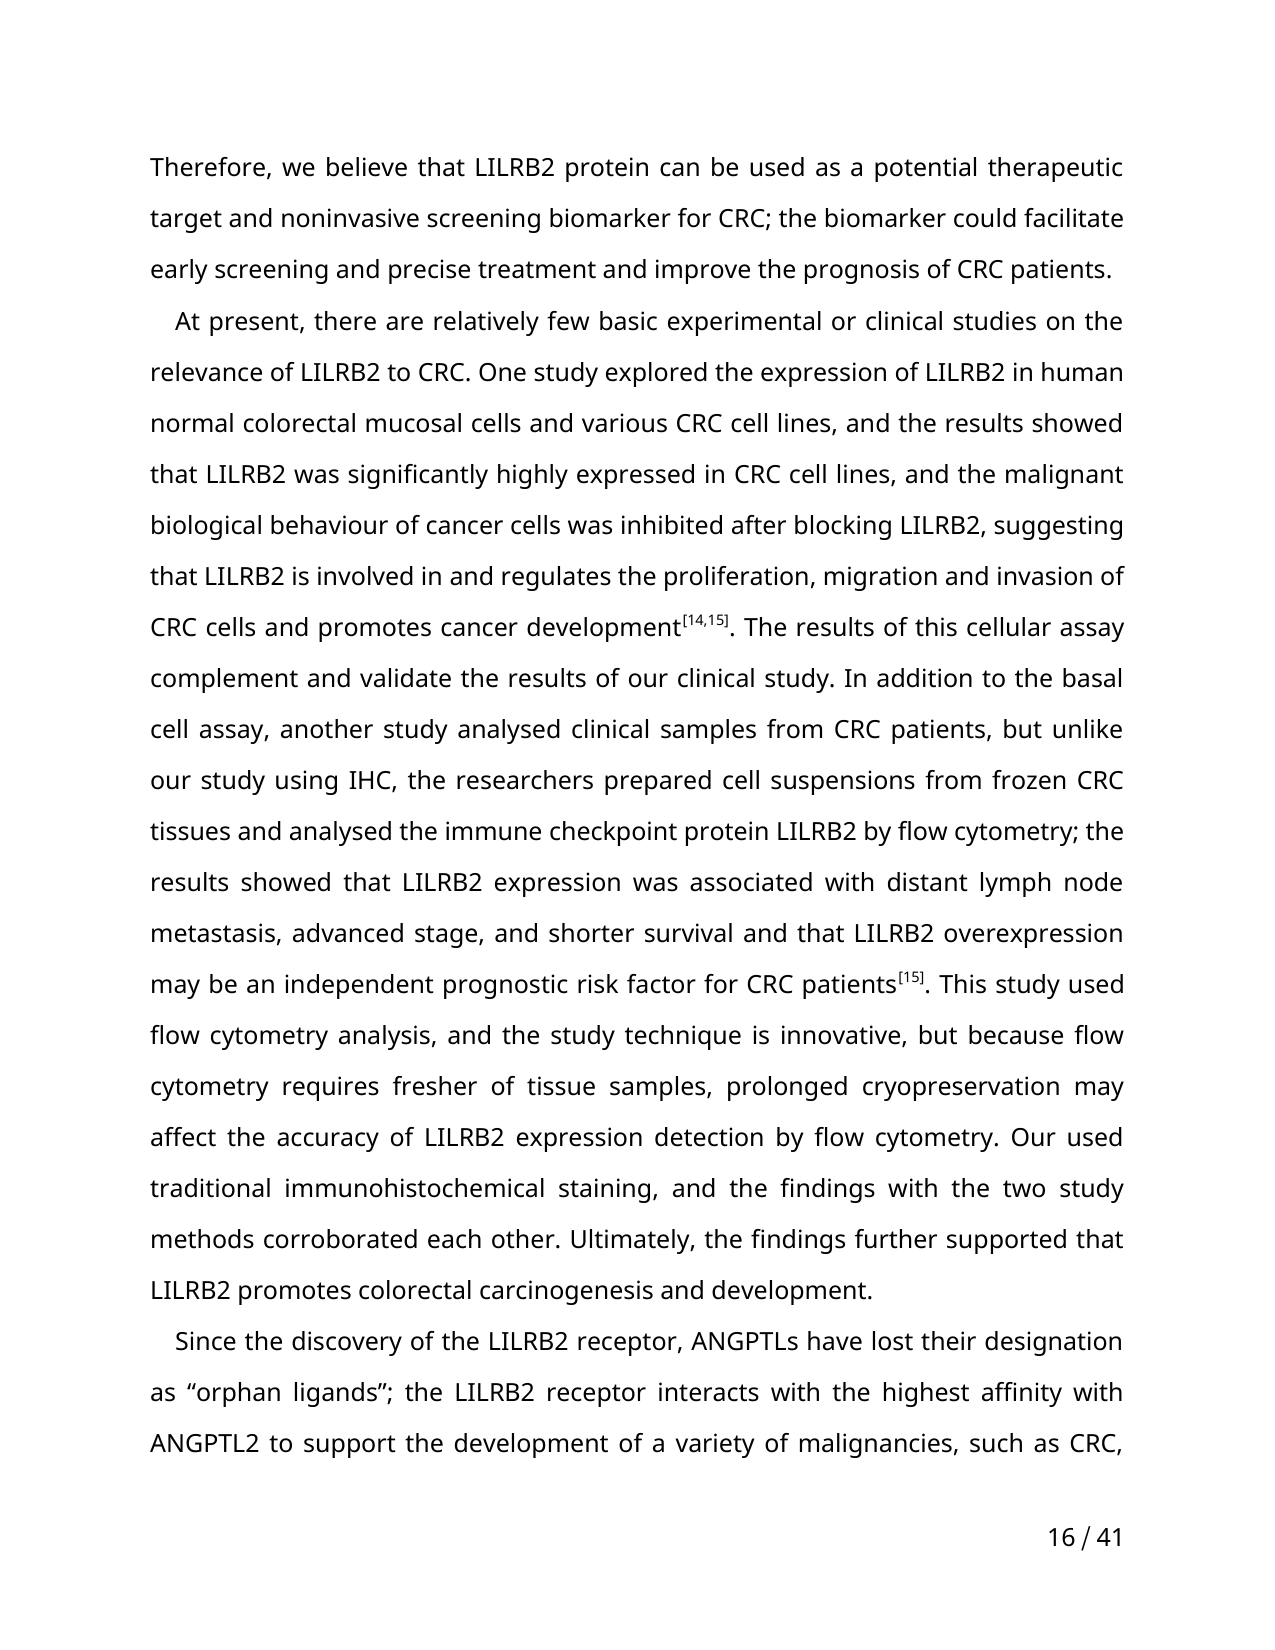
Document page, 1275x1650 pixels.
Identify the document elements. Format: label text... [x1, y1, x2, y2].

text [150, 1324, 1125, 1460]
text At present, there are relatively few basic experimental or clinical studies on the relevance of LILRB2 to CRC. One study explored the expression of LILRB2 in human normal colorectal mucosal cells and various CRC cell lines, and the results showed that LILRB2 was significantly highly expressed in CRC cell lines, and the malignant biological behaviour of cancer cells was inhibited after blocking LILRB2, suggesting that LILRB2 is involved in and regulates the proliferation, migration and invasion of CRC cells and promotes cancer development[14,15]. The results of this cellular assay complement and validate the results of our clinical study. In addition to the basal cell assay, another study analysed clinical samples from CRC patients, but unlike our study using IHC, the researchers prepared cell suspensions from frozen CRC tissues and analysed the immune checkpoint protein LILRB2 by flow cytometry; the results showed that LILRB2 expression was associated with distant lymph node metastasis, advanced stage, and shorter survival and that LILRB2 overexpression may be an independent prognostic risk factor for CRC patients[15]. This study used flow cytometry analysis, and the study technique is innovative, but because flow cytometry requires fresher of tissue samples, prolonged cryopreservation may affect the accuracy of LILRB2 expression detection by flow cytometry. Our used traditional immunohistochemical staining, and the findings with the two study methods corroborated each other. Ultimately, the findings further supported that LILRB2 promotes colorectal carcinogenesis and development. [150, 303, 1125, 1307]
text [150, 150, 1125, 286]
